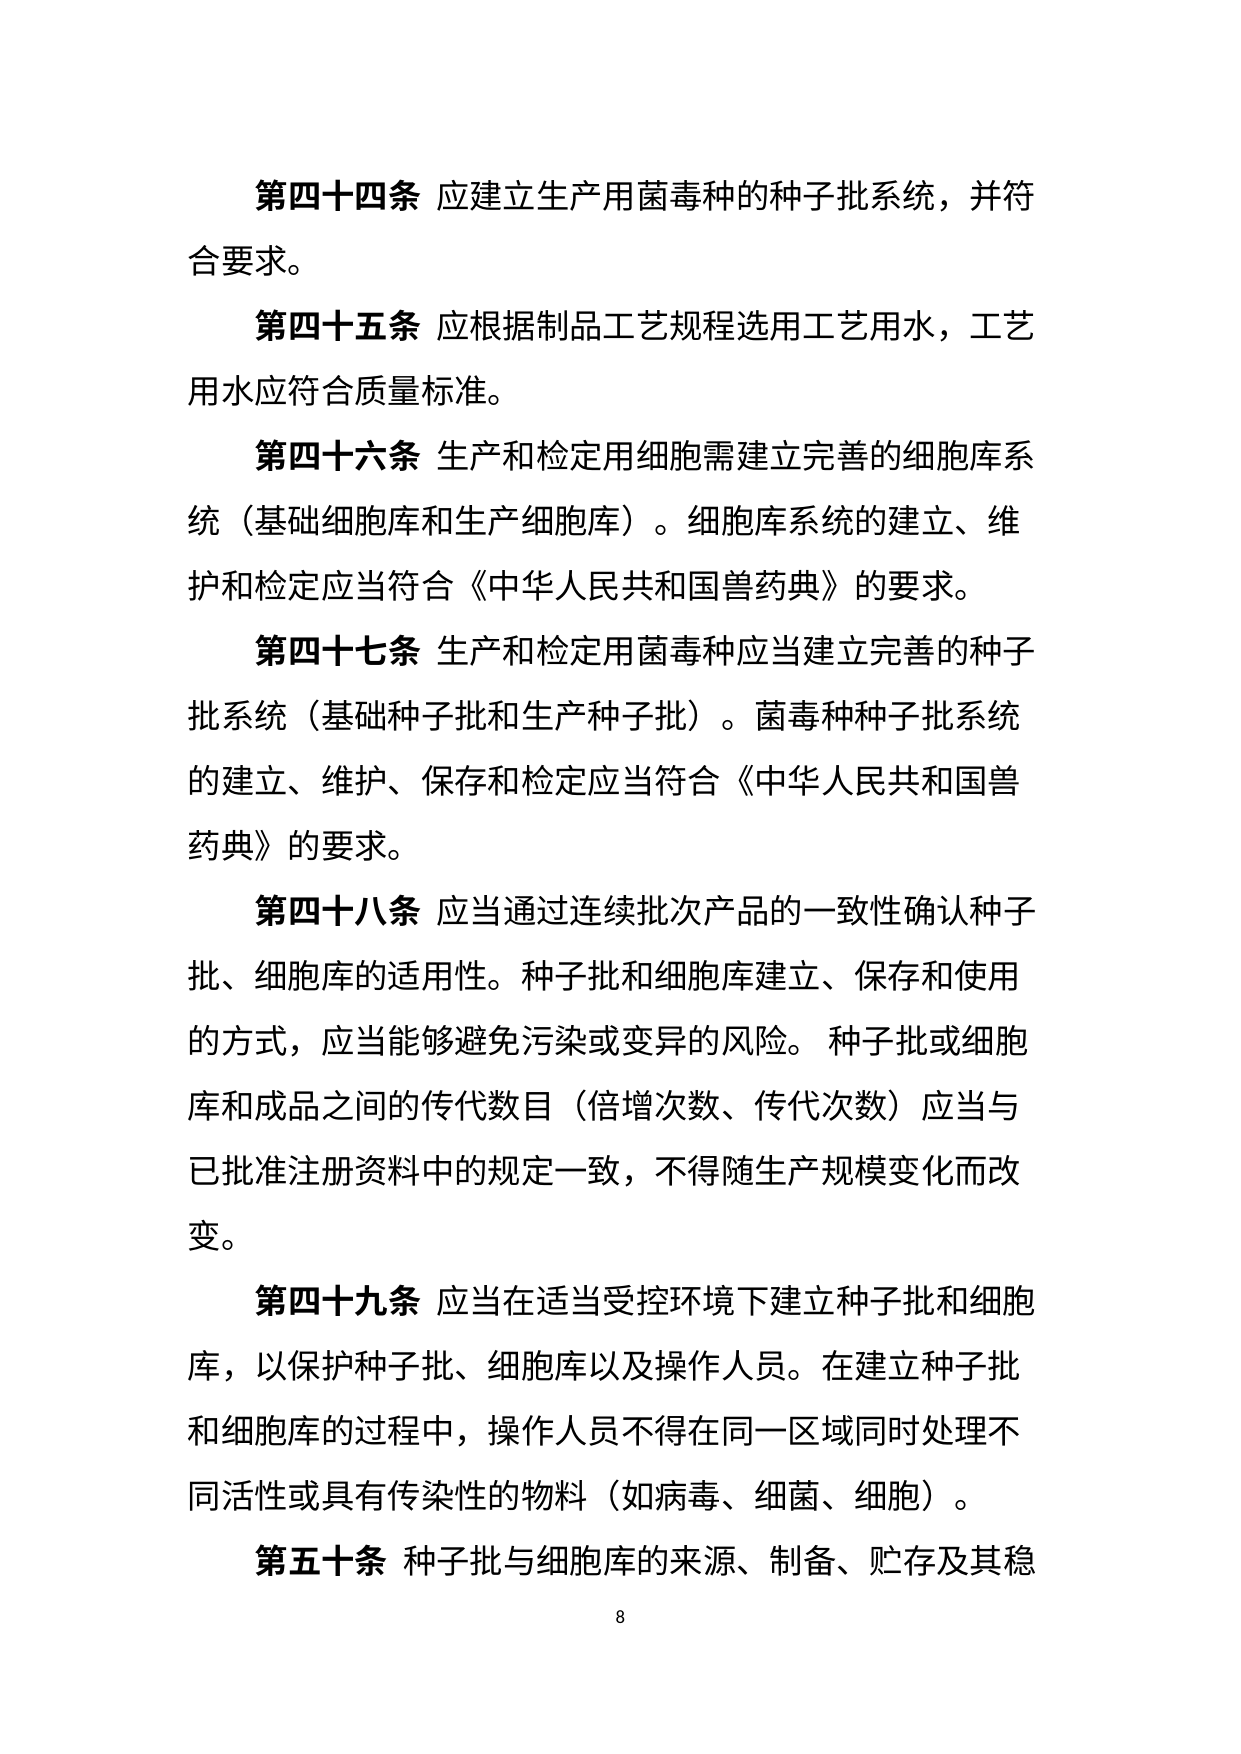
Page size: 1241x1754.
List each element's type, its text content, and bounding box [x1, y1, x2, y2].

text 第四十四条 应建立生产用菌毒种的种子批系统，并符合要求。 [187, 162, 1053, 292]
text 第四十七条 生产和检定用菌毒种应当建立完善的种子批系统（基础种子批和生产种子批）。菌毒种种子批系统的建立、维护、保存和检定应当符合《中华人民共和国兽药典》的要求。 [187, 617, 1053, 877]
text 第四十九条 应当在适当受控环境下建立种子批和细胞库，以保护种子批、细胞库以及操作人员。在建立种子批和细胞库的过程中，操作人员不得在同一区域同时处理不同活性或具有传染性的物料（如病毒、细菌、细胞）。 [187, 1267, 1053, 1527]
text 第四十六条 生产和检定用细胞需建立完善的细胞库系统（基础细胞库和生产细胞库）。细胞库系统的建立、维护和检定应当符合《中华人民共和国兽药典》的要求。 [187, 422, 1053, 617]
text 第四十八条 应当通过连续批次产品的一致性确认种子批、细胞库的适用性。种子批和细胞库建立、保存和使用的方式，应当能够避免污染或变异的风险。 种子批或细胞库和成品之间的传代数目（倍增次数、传代次数）应当与已批准注册资料中的规定一致，不得随生产规模变化而改变。 [187, 877, 1053, 1267]
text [187, 1527, 1053, 1592]
text 第四十五条 应根据制品工艺规程选用工艺用水，工艺用水应符合质量标准。 [187, 292, 1053, 422]
